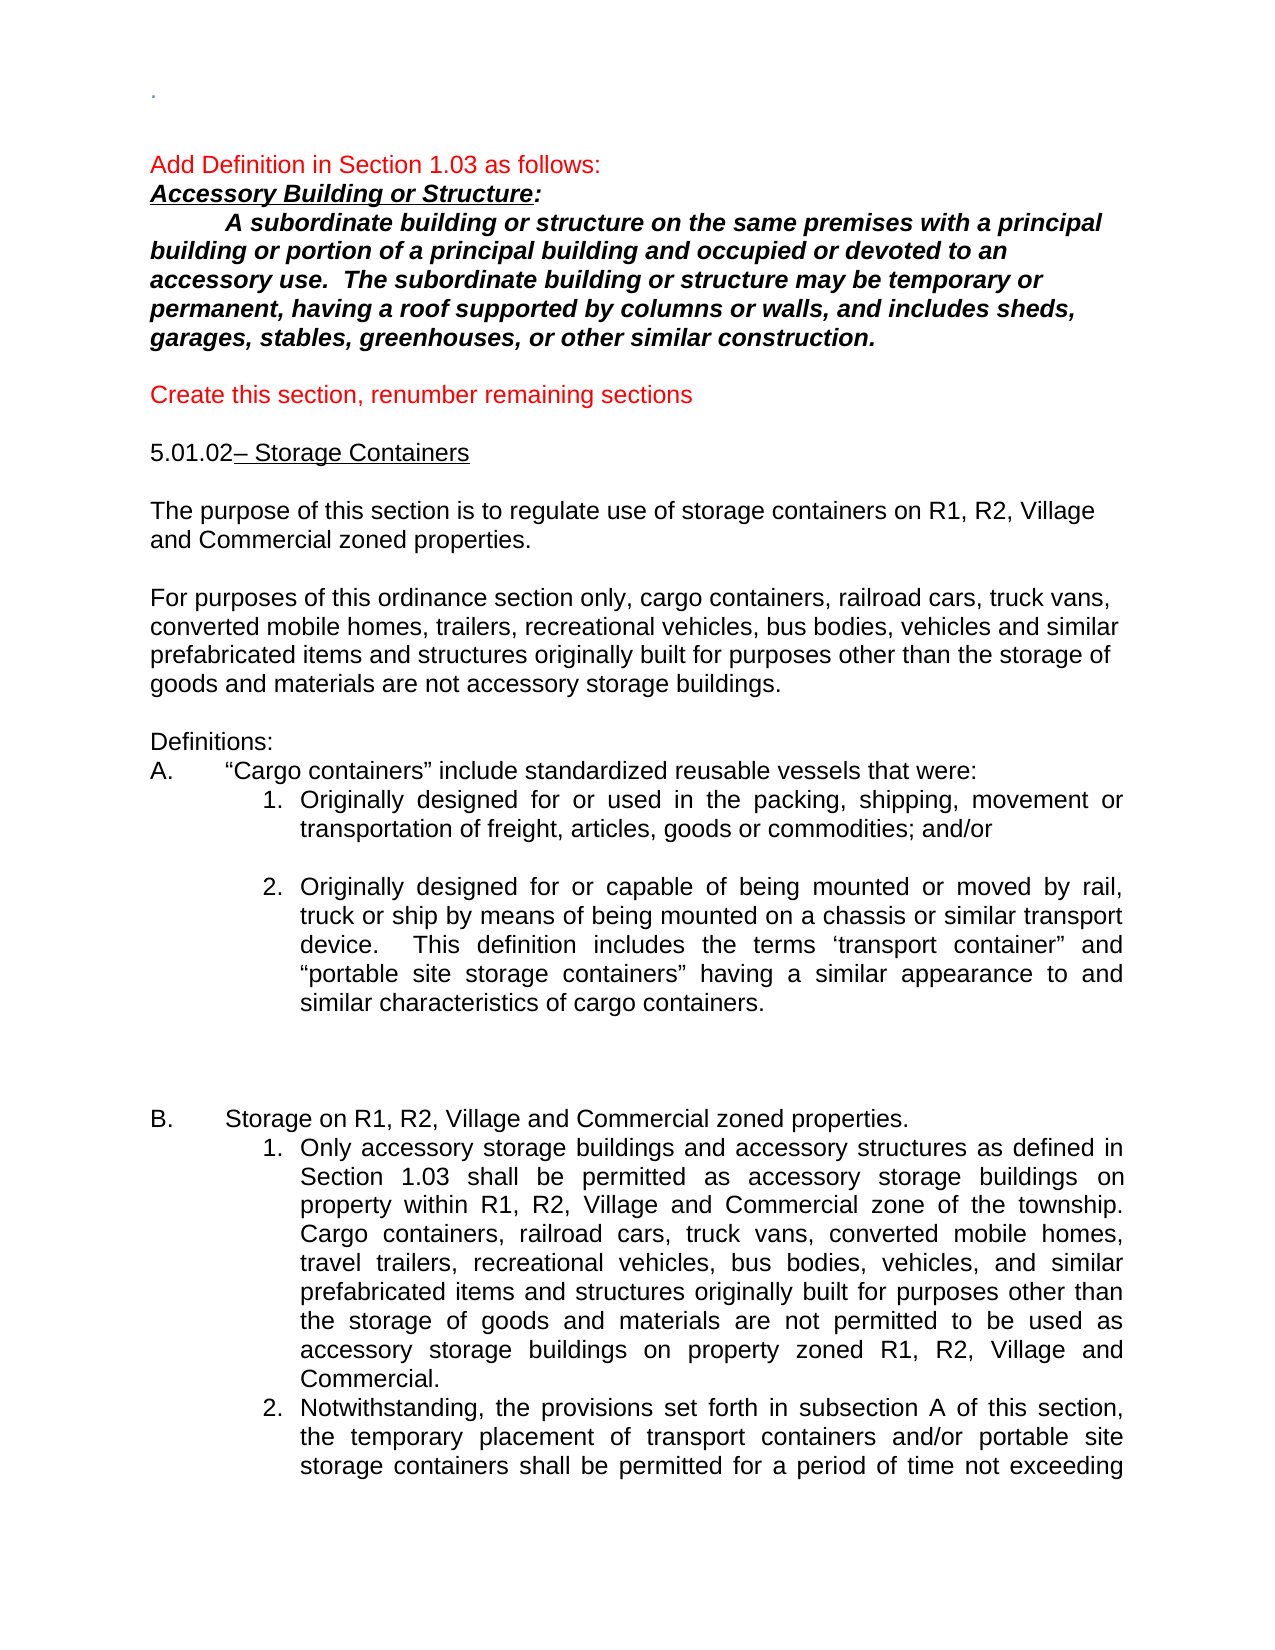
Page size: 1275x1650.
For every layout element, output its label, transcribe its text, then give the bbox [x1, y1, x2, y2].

list Originally designed for or capable of being mounted or moved by rail, truck or ship by means of being mounted on a chassis or similar transport device. This definition includes the terms ‘transport container” and “portable site storage containers” having a similar appearance to and similar characteristics of cargo containers. [262, 872, 1125, 1017]
text The purpose of this section is to regulate use of storage containers on R1, R2, Village and Commercial zoned properties. [150, 495, 1125, 553]
list Storage on R1, R2, Village and Commercial zoned properties. [150, 1103, 1125, 1132]
list “Cargo containers” include standardized reusable vessels that were: [150, 756, 1125, 785]
list A subordinate building or structure on the same premises with a principal building or portion of a principal building and occupied or devoted to an accessory use. The subordinate building or structure may be temporary or permanent, having a roof supported by columns or walls, and includes sheds, garages, stables, greenhouses, or other similar construction. [150, 207, 1125, 351]
list Accessory Building or Structure: [150, 179, 1125, 207]
list Originally designed for or used in the packing, shipping, movement or transportation of freight, articles, goods or commodities; and/or [262, 785, 1125, 843]
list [262, 1393, 1125, 1480]
list Only accessory storage buildings and accessory structures as defined in Section 1.03 shall be permitted as accessory storage buildings on property within R1, R2, Village and Commercial zone of the township. Cargo containers, railroad cars, truck vans, converted mobile homes, travel trailers, recreational vehicles, bus bodies, vehicles, and similar prefabricated items and structures originally built for purposes other than the storage of goods and materials are not permitted to be used as accessory storage buildings on property zoned R1, R2, Village and Commercial. [262, 1132, 1125, 1393]
text Definitions: [150, 727, 1125, 756]
text For purposes of this ordinance section only, cargo containers, railroad cars, truck vans, converted mobile homes, trailers, recreational vehicles, bus bodies, vehicles and similar prefabricated items and structures originally built for purposes other than the storage of goods and materials are not accessory storage buildings. [150, 582, 1125, 698]
list Create this section, renumber remaining sections [150, 380, 1125, 409]
list Add Definition in Section 1.03 as follows: [150, 150, 1125, 179]
subtitle 5.01.02– Storage Containers [150, 437, 1125, 466]
